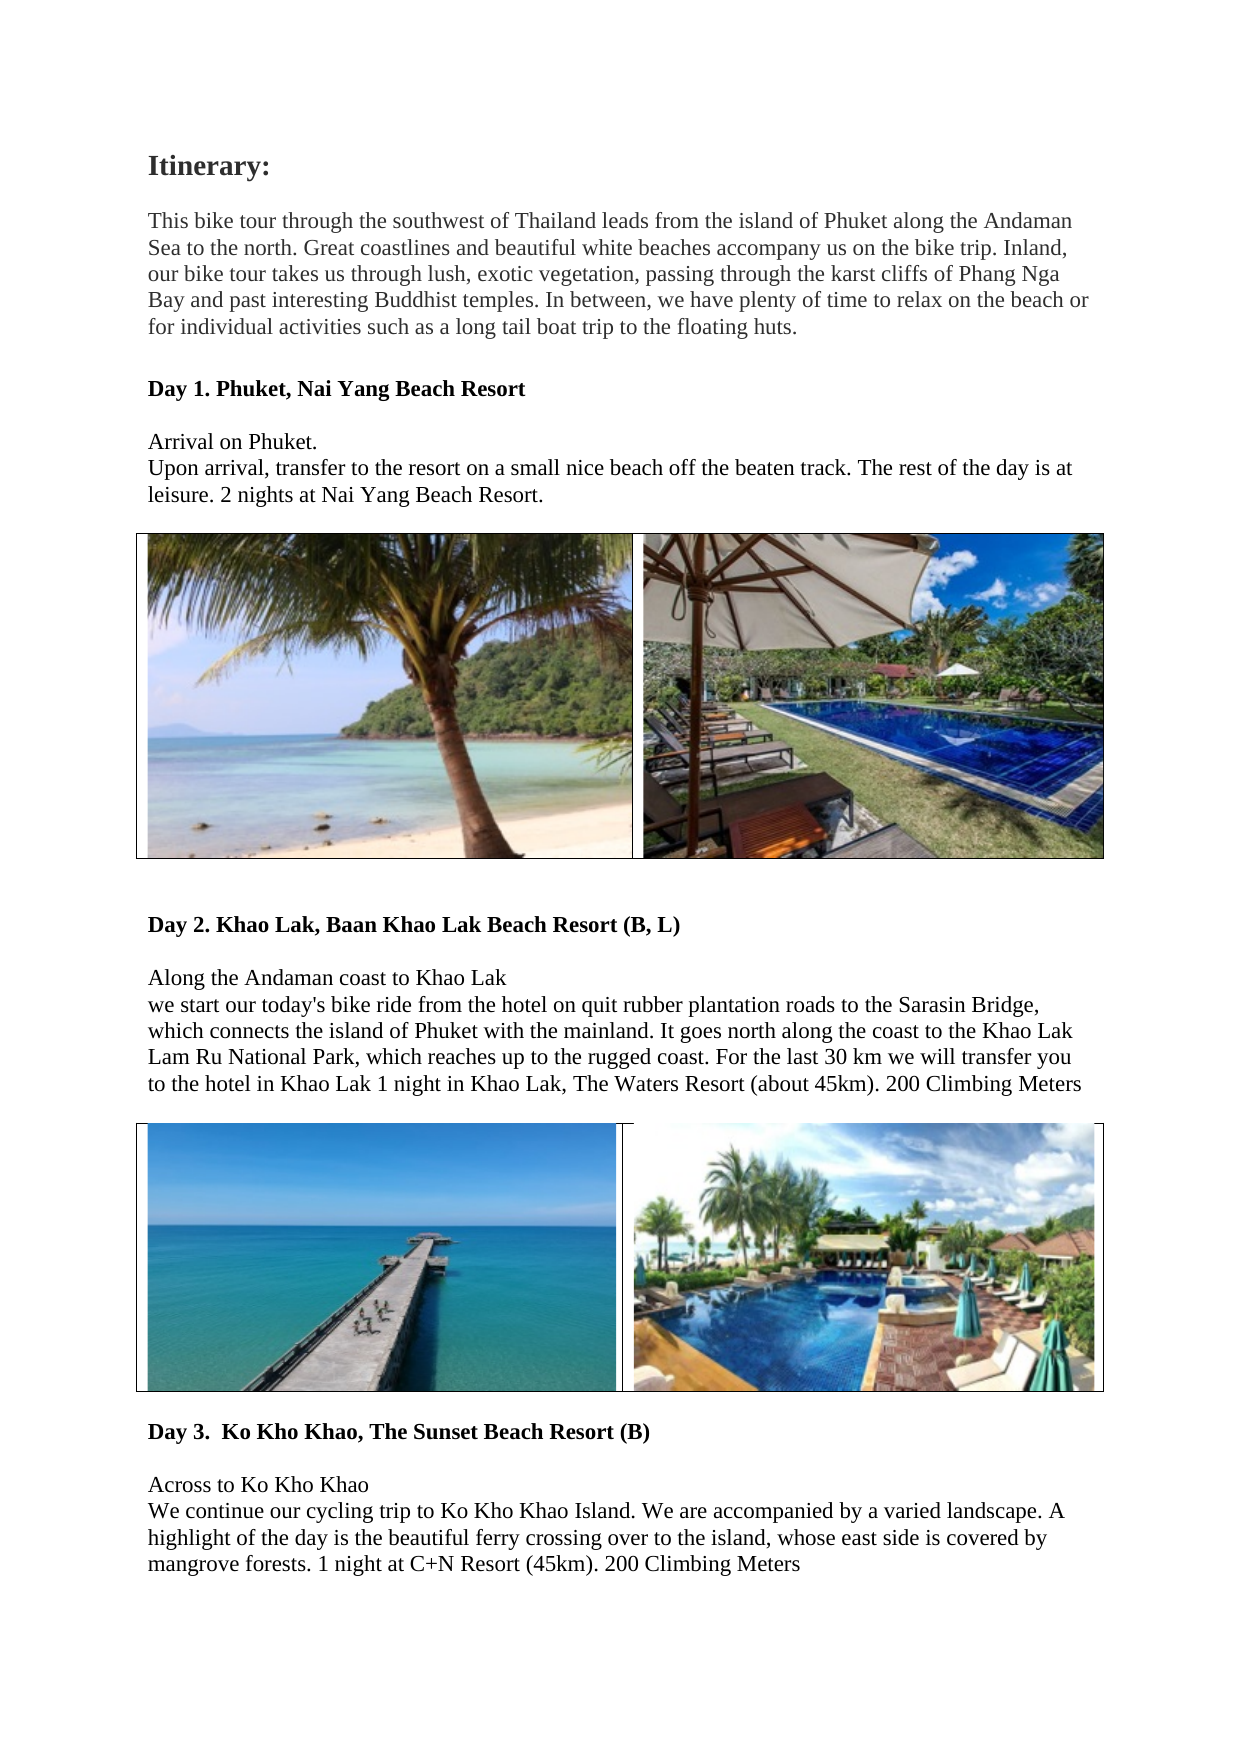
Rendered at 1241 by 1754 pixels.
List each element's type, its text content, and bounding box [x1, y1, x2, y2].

text Day 3. Ko Kho Khao, The Sunset Beach Resort (B) [148, 1418, 1093, 1445]
picture [147, 534, 632, 858]
text Itinerary: [148, 148, 1093, 181]
text Along the Andaman coast to Khao Lak [148, 964, 1093, 991]
table_header [137, 1124, 147, 1391]
text Day 1. Phuket, Nai Yang Beach Resort [148, 375, 1093, 402]
table_header [633, 534, 643, 858]
text Across to Ko Kho Khao [148, 1471, 1093, 1497]
text Arrival on Phuket. [148, 428, 1093, 454]
picture [147, 1123, 617, 1391]
picture [633, 1123, 1095, 1391]
text This bike tour through the southwest of Thailand leads from the island of Phuket along the Andaman Sea to the north. Great coastlines and beautiful white beaches accompany us on the bike trip. Inland, our bike tour takes us through lush, exotic vegetation, passing through the karst cliffs of Phang Nga Bay and past interesting Buddhist temples. In between, we have plenty of time to relax on the beach or for individual activities such as a long tail boat trip to the floating huts. [148, 207, 1093, 339]
text we start our today's bike ride from the hotel on quit rubber plantation roads to the Sarasin Bridge, which connects the island of Phuket with the mainland. It goes north along the coast to the Khao Lak Lam Ru National Park, which reaches up to the rugged coast. For the last 30 km we will transfer you to the hotel in Khao Lak 1 night in Khao Lak, The Waters Resort (about 45km). 200 Climbing Meters [148, 991, 1093, 1096]
table_header [137, 534, 147, 858]
table_header [1095, 1124, 1103, 1391]
table_header [617, 1124, 622, 1391]
picture [643, 534, 1104, 858]
text We continue our cycling trip to Ko Kho Khao Island. We are accompanied by a varied landscape. A highlight of the day is the beautiful ferry crossing over to the island, whose east side is covered by mangrove forests. 1 night at C+N Resort (45km). 200 Climbing Meters [148, 1497, 1093, 1577]
table_header [623, 1124, 633, 1391]
text Day 2. Khao Lak, Baan Khao Lak Beach Resort (B, L) [148, 912, 1093, 938]
text Upon arrival, transfer to the resort on a small nice beach off the beaten track. The rest of the day is at leisure. 2 nights at Nai Yang Beach Resort. [148, 454, 1093, 507]
